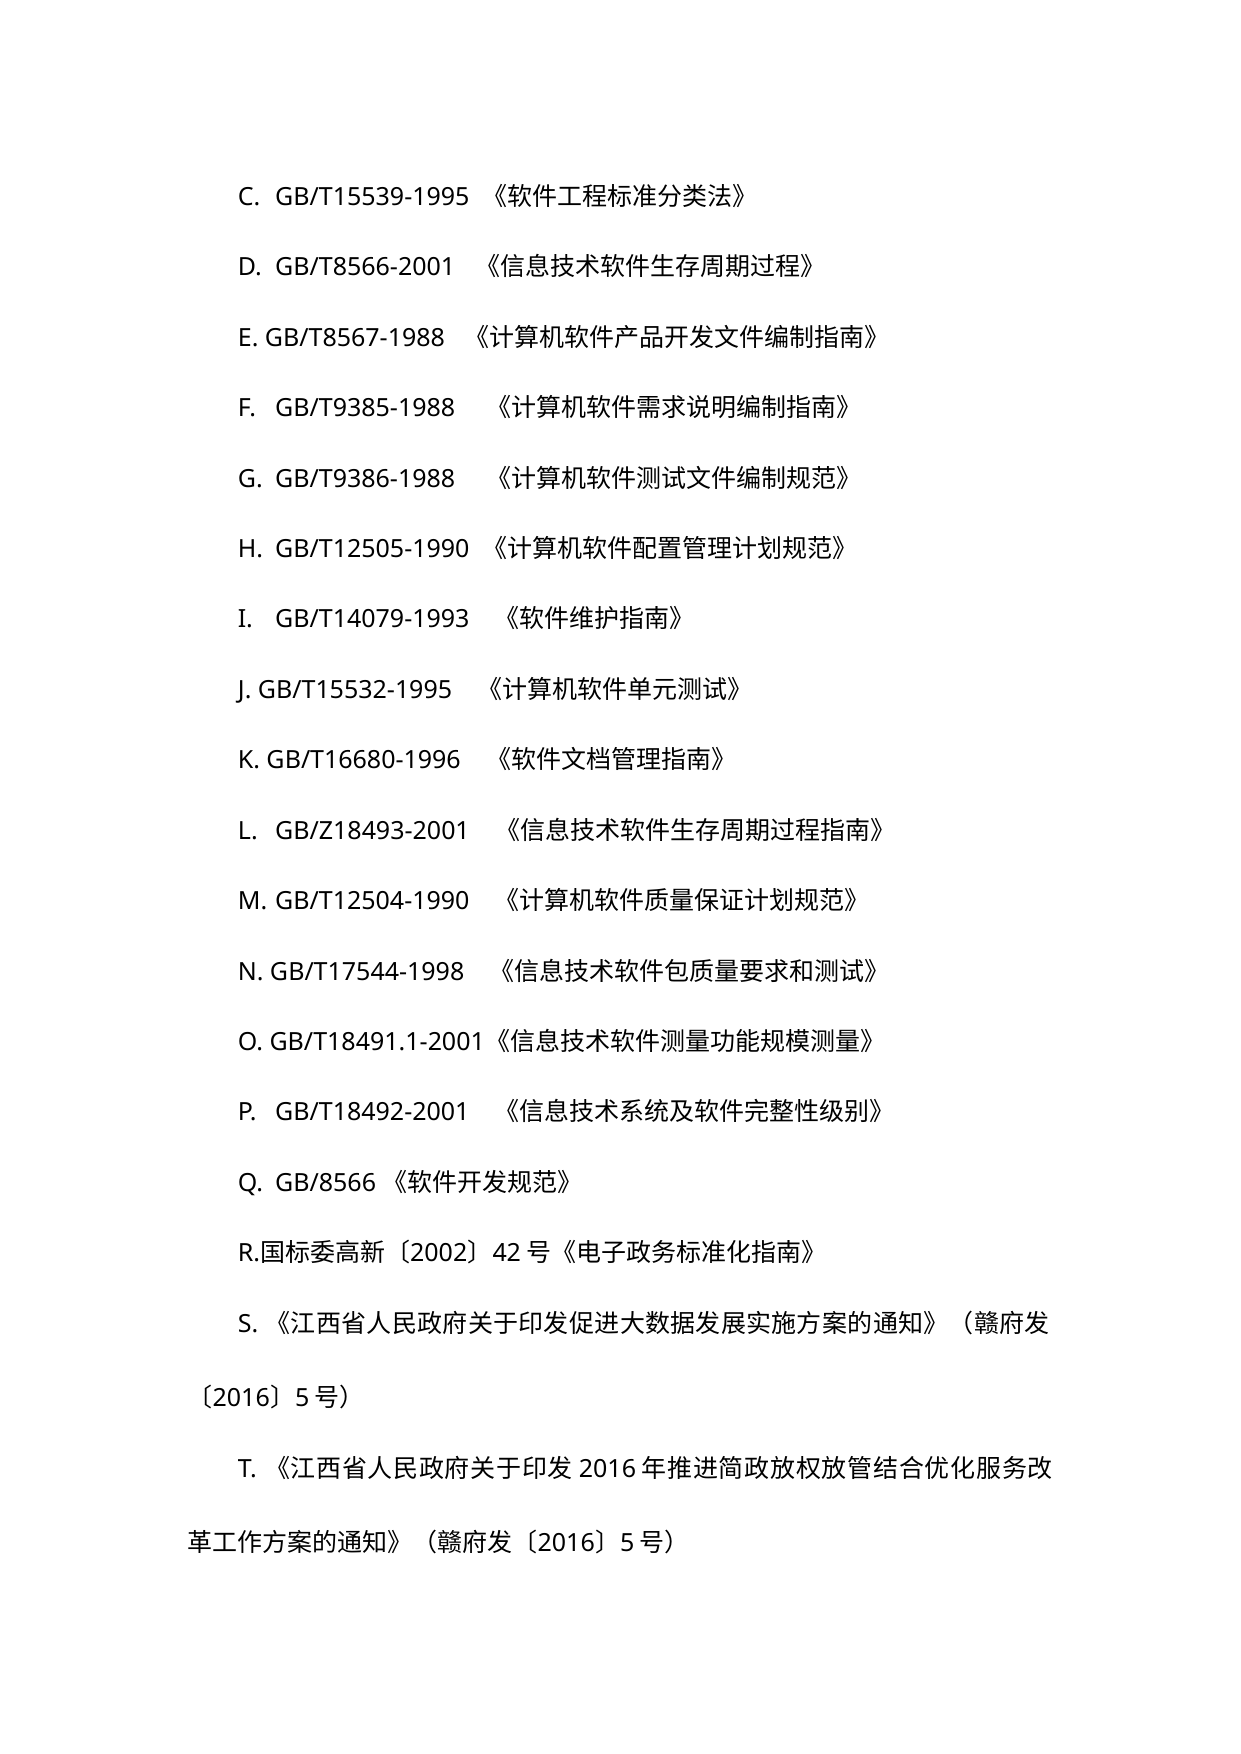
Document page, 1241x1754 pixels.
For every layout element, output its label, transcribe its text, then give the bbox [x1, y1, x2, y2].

text I. GB/T14079-1993 《软件维护指南》 [187, 584, 1053, 649]
text P. GB/T18492-2001 《信息技术系统及软件完整性级别》 [187, 1077, 1053, 1142]
text J. GB/T15532-1995 《计算机软件单元测试》 [187, 655, 1053, 720]
text M. GB/T12504-1990 《计算机软件质量保证计划规范》 [187, 866, 1053, 931]
text F. GB/T9385-1988 《计算机软件需求说明编制指南》 [187, 373, 1053, 438]
text E. GB/T8567-1988 《计算机软件产品开发文件编制指南》 [187, 303, 1053, 368]
text G. GB/T9386-1988 《计算机软件测试文件编制规范》 [187, 444, 1053, 509]
text K. GB/T16680-1996 《软件文档管理指南》 [187, 725, 1053, 790]
text R.国标委高新〔2002〕42号《电子政务标准化指南》 [187, 1218, 1053, 1283]
text N. GB/T17544-1998 《信息技术软件包质量要求和测试》 [187, 937, 1053, 1002]
text H. GB/T12505-1990 《计算机软件配置管理计划规范》 [187, 514, 1053, 579]
text O. GB/T18491.1-2001《信息技术软件测量功能规模测量》 [187, 1007, 1053, 1072]
text Q. GB/8566 《软件开发规范》 [187, 1148, 1053, 1213]
text C. GB/T15539-1995 《软件工程标准分类法》 [187, 162, 1053, 227]
text T. 《江西省人民政府关于印发2016年推进简政放权放管结合优化服务改革工作方案的通知》（赣府发〔2016〕5号） [187, 1434, 1053, 1573]
text L. GB/Z18493-2001 《信息技术软件生存周期过程指南》 [187, 796, 1053, 861]
text S. 《江西省人民政府关于印发促进大数据发展实施方案的通知》（赣府发〔2016〕5号） [187, 1289, 1053, 1428]
text D. GB/T8566-2001 《信息技术软件生存周期过程》 [187, 232, 1053, 297]
